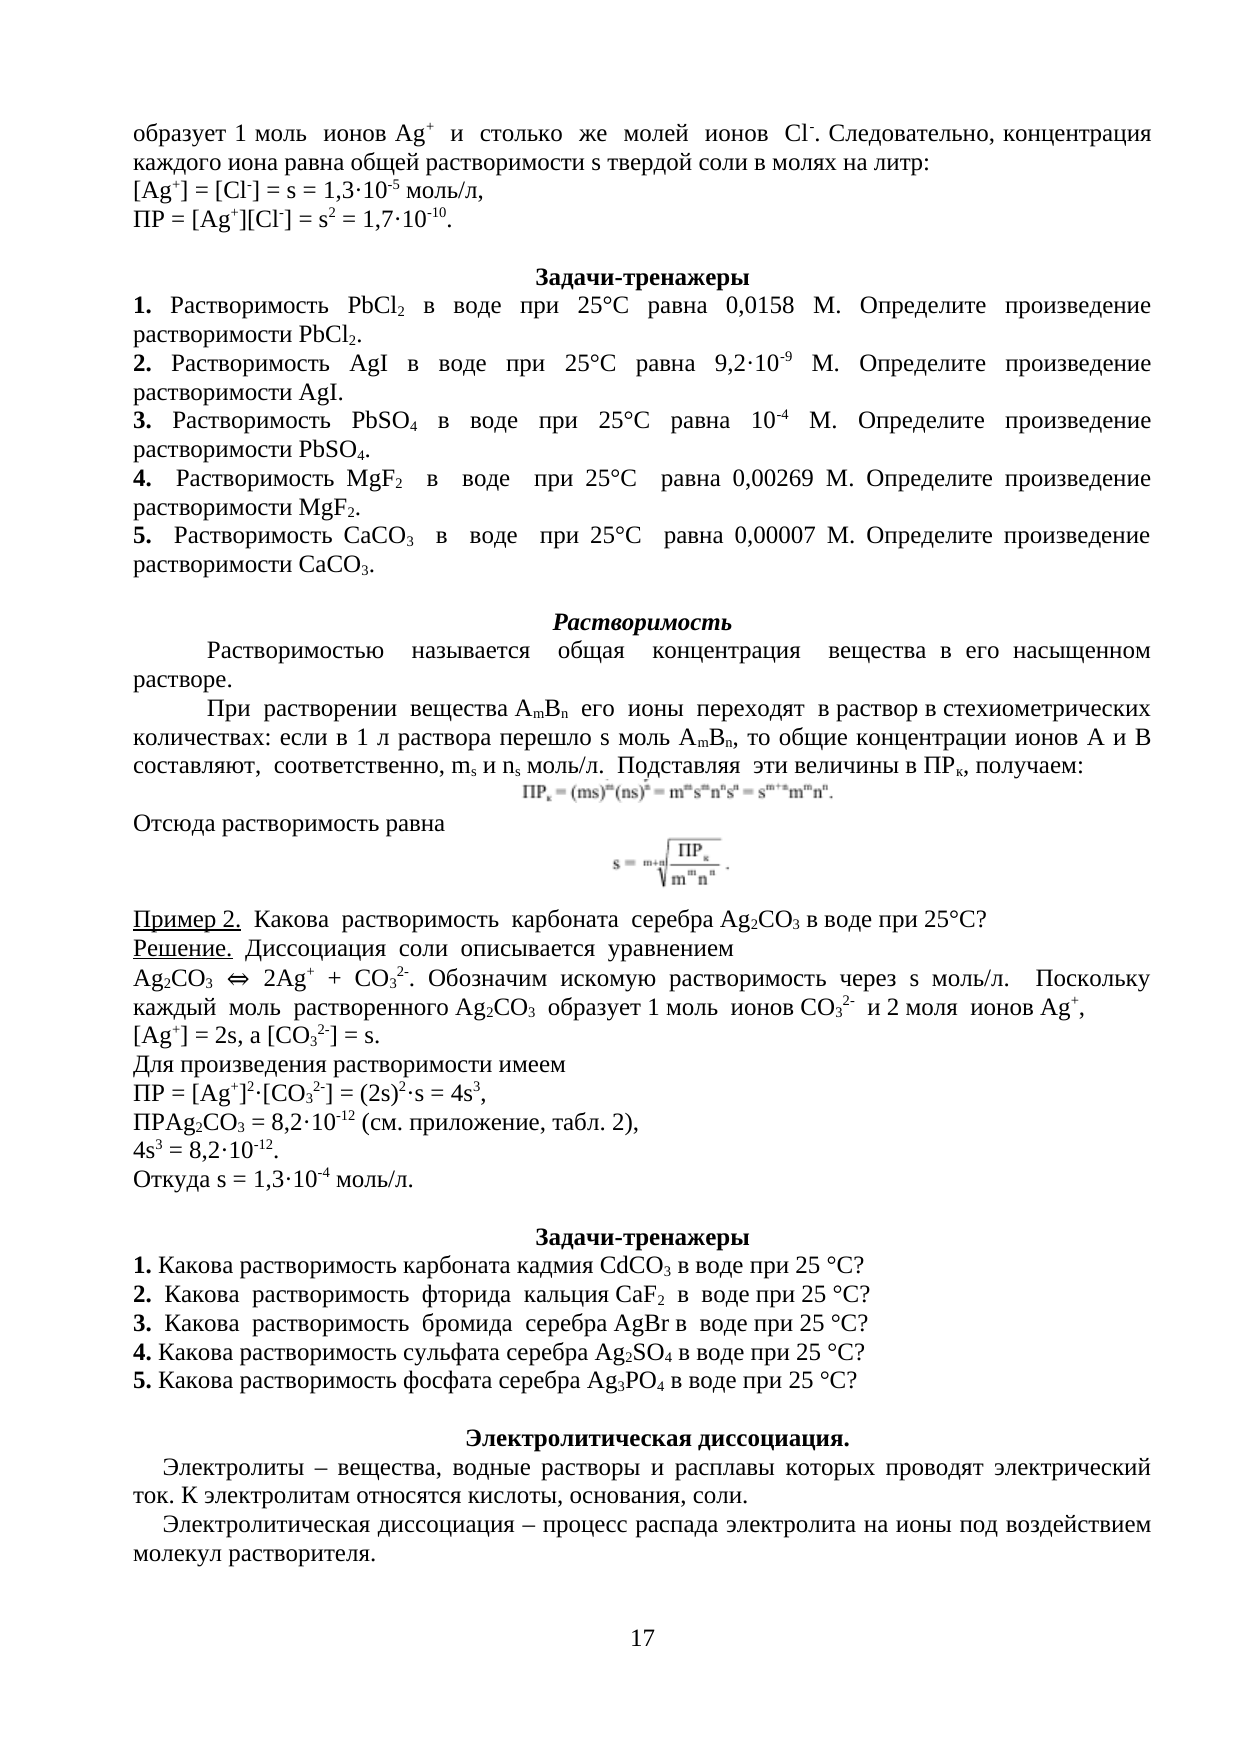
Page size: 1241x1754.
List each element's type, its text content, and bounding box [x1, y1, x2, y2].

text 1. Растворимость PbCl2 в воде при 25°С равна 0,0158 М. Определите произведение растворимости PbCl2. [133, 291, 1152, 348]
text Задачи-тренажеры [133, 262, 1152, 291]
text 2. Какова растворимость фторида кальция CaF2 в воде при 25 °С? [133, 1279, 1152, 1308]
text Электролитическая диссоциация. [133, 1423, 1152, 1452]
text ПРAg2CO3 = 8,2·10-12 (см. приложение, табл. 2), [133, 1107, 1152, 1136]
text При растворении вещества AmBn его ионы переходят в раствор в стехиометрических количествах: если в 1 л раствора перешло s моль AmBn, то общие концентрации ионов A и B составляют, соответственно, ms и ns моль/л. Подставляя эти величины в ПРк, получаем: [133, 693, 1152, 779]
text ПР = [Ag+][Cl-] = s2 = 1,7·10-10. [133, 204, 1152, 233]
text Растворимостью называется общая концентрация вещества в его насыщенном растворе. [133, 636, 1152, 693]
text Ag2CO3 ⇔ 2Ag+ + CO32-. Обозначим искомую растворимость через s моль/л. Поскольку каждый моль растворенного Ag2CO3 образует 1 моль ионов CO32- и 2 моля ионов Ag+, [133, 962, 1152, 1021]
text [133, 118, 1152, 176]
text Электролитическая диссоциация – процесс распада электролита на ионы под воздействием молекул растворителя. [133, 1509, 1152, 1567]
text 2. Растворимость AgI в воде при 25°С равна 9,2·10-9 М. Определите произведение растворимости AgI. [133, 348, 1152, 406]
text 3. Какова растворимость бромида серебра AgBr в воде при 25 °С? [133, 1308, 1152, 1337]
text [Ag+] = [Cl-] = s = 1,3·10-5 моль/л, [133, 176, 1152, 204]
text Задачи-тренажеры [133, 1222, 1152, 1251]
text 1. Какова растворимость карбоната кадмия CdCO3 в воде при 25 °С? [133, 1251, 1152, 1279]
text Электролиты – вещества, водные растворы и расплавы которых проводят электрический ток. К электролитам относятся кислоты, основания, соли. [133, 1452, 1152, 1509]
text 5. Растворимость CaCO3 в воде при 25°С равна 0,00007 М. Определите произведение растворимости CaCO3. [133, 521, 1152, 578]
text 4. Какова растворимость сульфата серебра Ag2SO4 в воде при 25 °С? [133, 1337, 1152, 1366]
picture [516, 779, 842, 803]
picture [611, 836, 748, 904]
text 4. Растворимость MgF2 в воде при 25°С равна 0,00269 М. Определите произведение растворимости MgF2. [133, 463, 1152, 521]
text ПР = [Ag+]2·[CO32-] = (2s)2·s = 4s3, [133, 1078, 1152, 1107]
text [Ag+] = 2s, а [CO32-] = s. [133, 1021, 1152, 1049]
text 5. Какова растворимость фосфата серебра Ag3PO4 в воде при 25 °С? [133, 1366, 1152, 1394]
text Растворимость [133, 607, 1152, 636]
text Для произведения растворимости имеем [133, 1049, 1152, 1078]
text Откуда s = 1,3·10-4 моль/л. [133, 1164, 1152, 1193]
text 4s3 = 8,2·10-12. [133, 1136, 1152, 1164]
text 3. Растворимость PbSO4 в воде при 25°С равна 10-4 М. Определите произведение растворимости PbSO4. [133, 406, 1152, 463]
text Решение. Диссоциация соли описывается уравнением [133, 933, 1152, 962]
text Пример 2. Какова растворимость карбоната серебра Ag2CO3 в воде при 25°С? [133, 904, 1152, 933]
text Отсюда растворимость равна [133, 808, 1152, 837]
